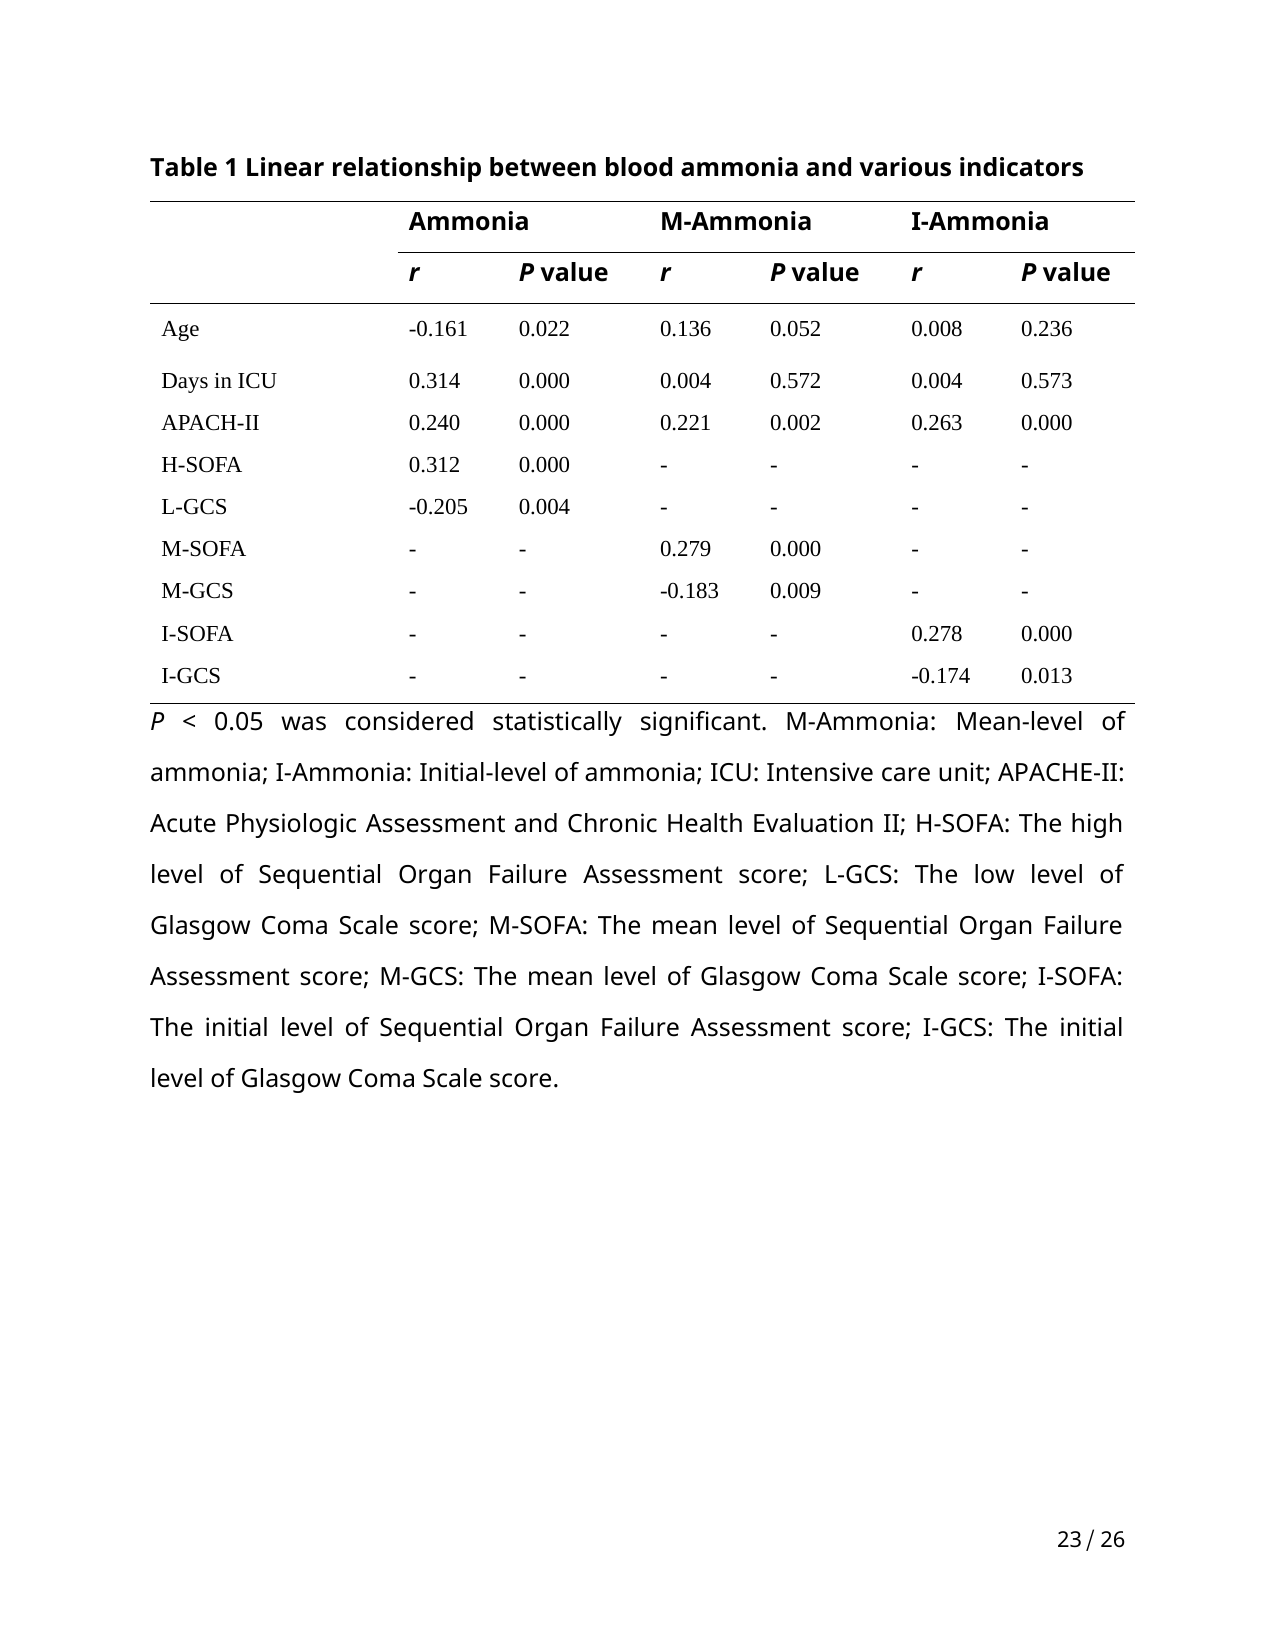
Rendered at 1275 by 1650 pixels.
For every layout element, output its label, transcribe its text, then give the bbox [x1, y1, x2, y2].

table_header Ammonia [398, 202, 648, 252]
table_cell 0.013 [1010, 660, 1135, 703]
table_header M-Ammonia [649, 202, 900, 252]
table_cell - [398, 660, 507, 703]
table_cell 0.573 [1010, 365, 1135, 407]
table_cell - [398, 576, 507, 618]
table_cell 0.000 [507, 450, 648, 492]
table_cell 0.004 [507, 492, 648, 534]
table_cell 0.312 [398, 450, 507, 492]
table_cell 0.052 [759, 304, 900, 365]
table_cell - [649, 450, 758, 492]
table_cell - [900, 576, 1009, 618]
table_cell APACH-II [150, 407, 397, 449]
table_cell 0.000 [1010, 618, 1135, 660]
table_cell 0.236 [1010, 304, 1135, 365]
table_cell - [759, 618, 900, 660]
table_cell I-SOFA [150, 618, 397, 660]
table_cell P value [507, 253, 648, 303]
table_cell - [398, 534, 507, 576]
table_cell -0.205 [398, 492, 507, 534]
table_cell 0.314 [398, 365, 507, 407]
table_cell 0.022 [507, 304, 648, 365]
table_cell - [759, 492, 900, 534]
table_cell 0.278 [900, 618, 1009, 660]
table_cell 0.000 [759, 534, 900, 576]
table_cell - [900, 450, 1009, 492]
table_cell 0.221 [649, 407, 758, 449]
table_cell r [649, 253, 758, 303]
table_cell I-GCS [150, 660, 397, 703]
table_cell 0.000 [1010, 407, 1135, 449]
text P < 0.05 was considered statistically significant. M-Ammonia: Mean-level of ammonia; I-Ammonia: Initial-level of ammonia; ICU: Intensive care unit; APACHE-II: Acute Physiologic Assessment and Chronic Health Evaluation II; H-SOFA: The high level of Sequential Organ Failure Assessment score; L-GCS: The low level of Glasgow Coma Scale score; M-SOFA: The mean level of Sequential Organ Failure Assessment score; M-GCS: The mean level of Glasgow Coma Scale score; I-SOFA: The initial level of Sequential Organ Failure Assessment score; I-GCS: The initial level of Glasgow Coma Scale score. [150, 704, 1125, 1095]
table_cell 0.000 [507, 407, 648, 449]
table_cell - [1010, 492, 1135, 534]
table_cell 0.004 [649, 365, 758, 407]
table_cell - [507, 618, 648, 660]
table_cell 0.263 [900, 407, 1009, 449]
table_cell -0.161 [398, 304, 507, 365]
text Table 1 Linear relationship between blood ammonia and various indicators [150, 150, 1125, 184]
table_cell 0.009 [759, 576, 900, 618]
table_cell - [759, 450, 900, 492]
table_cell r [900, 253, 1009, 303]
table_cell - [507, 660, 648, 703]
table_cell Days in ICU [150, 365, 397, 407]
table_cell P value [1010, 253, 1135, 303]
table_cell Age [150, 304, 397, 365]
table_cell - [900, 492, 1009, 534]
table_cell - [398, 618, 507, 660]
table_cell - [507, 576, 648, 618]
table_cell - [649, 660, 758, 703]
table_cell P value [759, 253, 900, 303]
table_cell 0.136 [649, 304, 758, 365]
table_cell - [1010, 576, 1135, 618]
table_cell - [507, 534, 648, 576]
table_cell 0.240 [398, 407, 507, 449]
table_cell 0.004 [900, 365, 1009, 407]
table_cell H-SOFA [150, 450, 397, 492]
table_cell 0.008 [900, 304, 1009, 365]
table_cell M-GCS [150, 576, 397, 618]
table_header [150, 202, 397, 303]
table_cell - [759, 660, 900, 703]
table_cell r [398, 253, 507, 303]
table_cell - [649, 492, 758, 534]
table_cell -0.174 [900, 660, 1009, 703]
table_cell 0.572 [759, 365, 900, 407]
table_cell - [649, 618, 758, 660]
table_cell - [900, 534, 1009, 576]
table_header I-Ammonia [900, 202, 1135, 252]
table_cell 0.279 [649, 534, 758, 576]
table_cell 0.002 [759, 407, 900, 449]
table_cell -0.183 [649, 576, 758, 618]
table_cell 0.000 [507, 365, 648, 407]
table_cell - [1010, 450, 1135, 492]
table_cell L-GCS [150, 492, 397, 534]
table_cell - [1010, 534, 1135, 576]
table_cell M-SOFA [150, 534, 397, 576]
